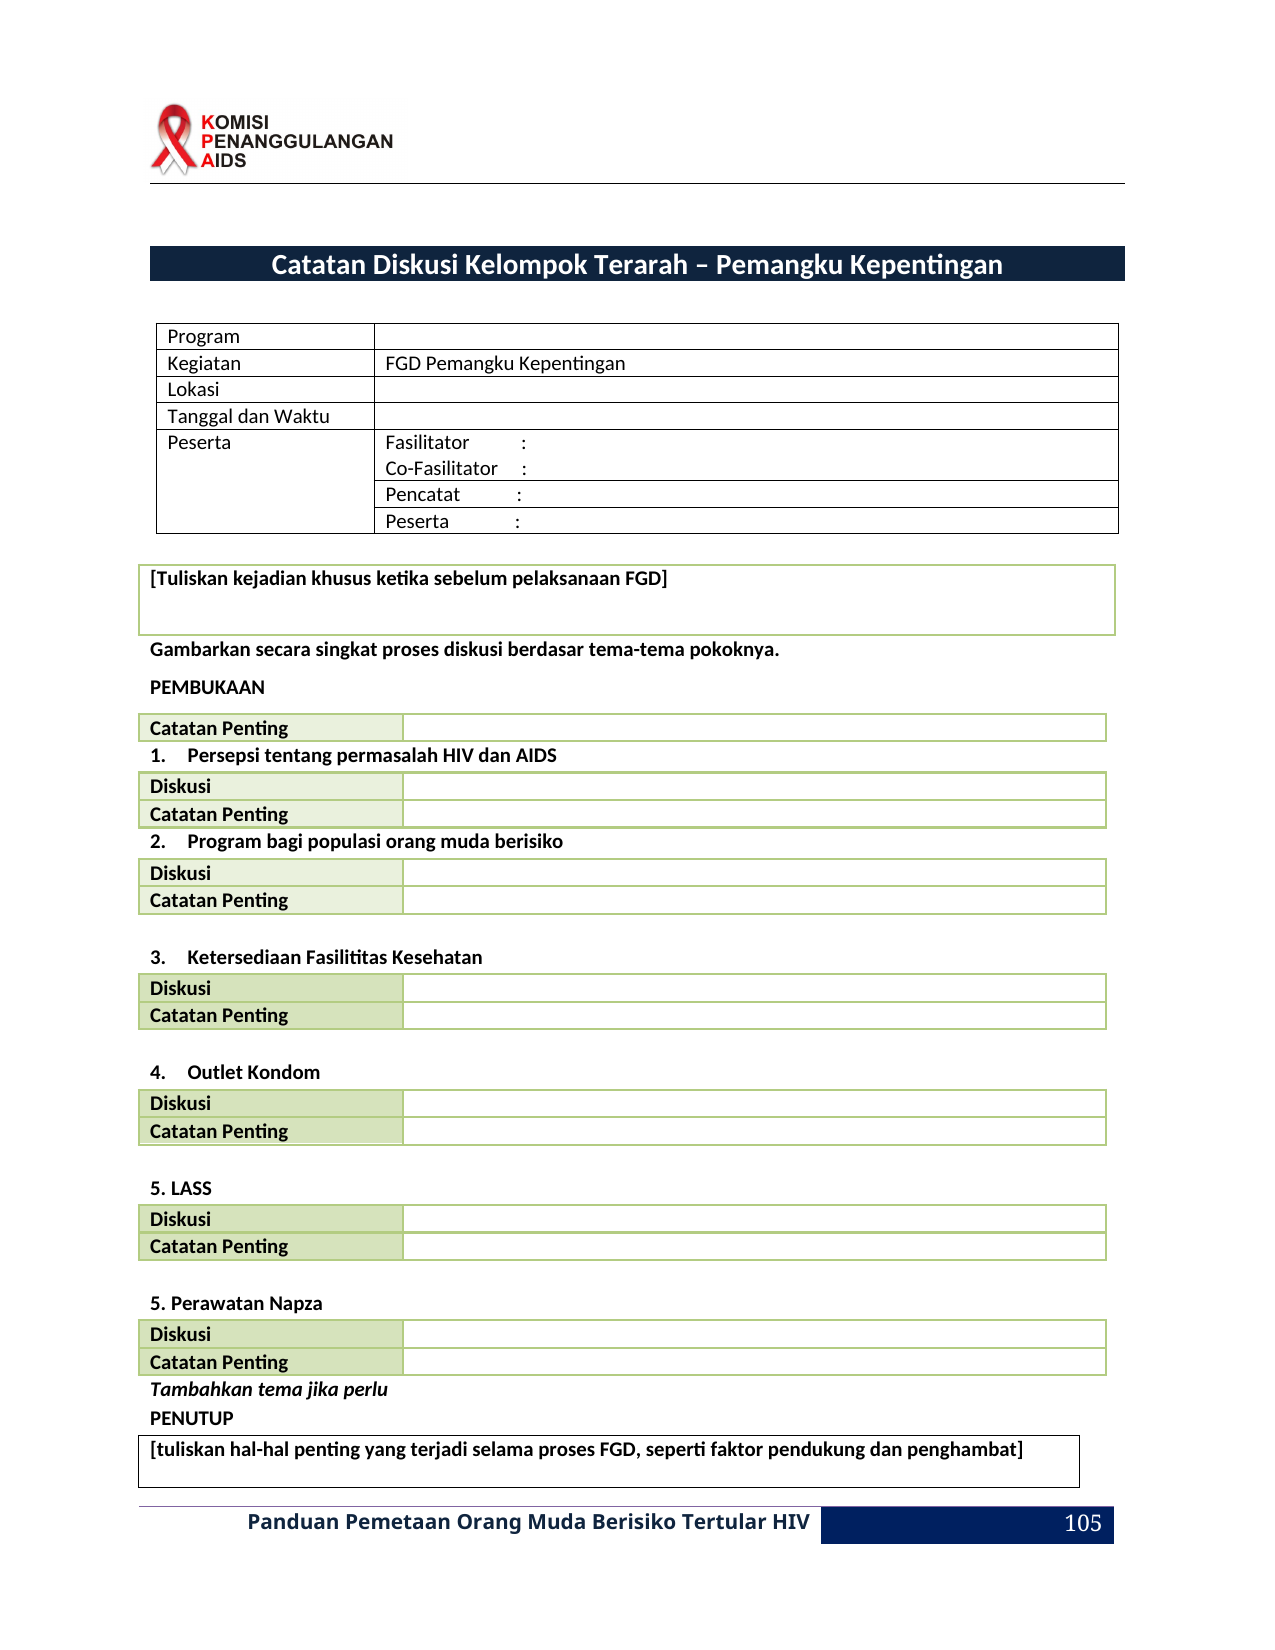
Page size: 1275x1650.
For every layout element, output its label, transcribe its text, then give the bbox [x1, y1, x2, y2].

table_header Diskusi [140, 860, 402, 885]
subtitle Catatan Diskusi Kelompok Terarah – Pemangku Kepentingan [150, 246, 1125, 281]
table_header [tuliskan hal-hal penting yang terjadi selama proses FGD, seperti faktor pendukung dan penghambat] [139, 1436, 1079, 1487]
table_cell [404, 1349, 1105, 1374]
table_header Program [157, 324, 374, 349]
table_cell Lokasi [157, 377, 374, 402]
table_cell [375, 377, 1118, 402]
table_header [404, 860, 1105, 885]
table_cell Tanggal dan Waktu [157, 403, 374, 428]
table_cell Peserta [157, 430, 374, 533]
table_cell Peserta : [375, 508, 1118, 533]
table_header [404, 774, 1105, 799]
table_header Diskusi [140, 975, 402, 1001]
text 5. LASS [150, 1175, 1125, 1200]
table_cell [404, 887, 1105, 913]
table_cell Catatan Penting [140, 801, 402, 826]
table_cell [375, 403, 1118, 428]
table_cell Catatan Penting [140, 1349, 402, 1374]
table_cell [404, 1003, 1105, 1028]
text PEMBUKAAN [150, 674, 1125, 700]
text Gambarkan secara singkat proses diskusi berdasar tema-tema pokoknya. [150, 636, 1125, 662]
text Tambahkan tema jika perlu [150, 1376, 1125, 1402]
table_header Diskusi [140, 774, 402, 799]
list Outlet Kondom [150, 1059, 1125, 1085]
list Persepsi tentang permasalah HIV dan AIDS [150, 742, 1125, 768]
table_header [404, 1206, 1105, 1231]
table_header Diskusi [140, 1091, 402, 1116]
list Program bagi populasi orang muda berisiko [150, 828, 1125, 854]
text PENUTUP [150, 1406, 1125, 1431]
table_cell Catatan Penting [140, 1118, 402, 1143]
table_header [404, 975, 1105, 1001]
table_header [Tuliskan kejadian khusus ketika sebelum pelaksanaan FGD] [140, 566, 1114, 634]
table_header [404, 715, 1105, 740]
table_cell [404, 801, 1105, 826]
table_header [375, 324, 1118, 349]
table_cell Pencatat : [375, 481, 1118, 507]
table_cell [404, 1234, 1105, 1259]
table_cell Catatan Penting [140, 887, 402, 913]
table_cell Catatan Penting [140, 1003, 402, 1028]
table_cell Catatan Penting [140, 1234, 402, 1259]
text 5. Perawatan Napza [150, 1290, 1125, 1316]
table_header [404, 1091, 1105, 1116]
table_cell [404, 1118, 1105, 1143]
table_header Catatan Penting [140, 715, 402, 740]
table_cell FGD Pemangku Kepentingan [375, 350, 1118, 376]
table_header [404, 1321, 1105, 1347]
list Ketersediaan Fasilititas Kesehatan [150, 944, 1125, 969]
table_cell Kegiatan [157, 350, 374, 376]
table_header Diskusi [140, 1206, 402, 1231]
table_cell Fasilitator : Co-Fasilitator : [375, 430, 1118, 480]
picture [142, 98, 413, 186]
table_header Diskusi [140, 1321, 402, 1347]
